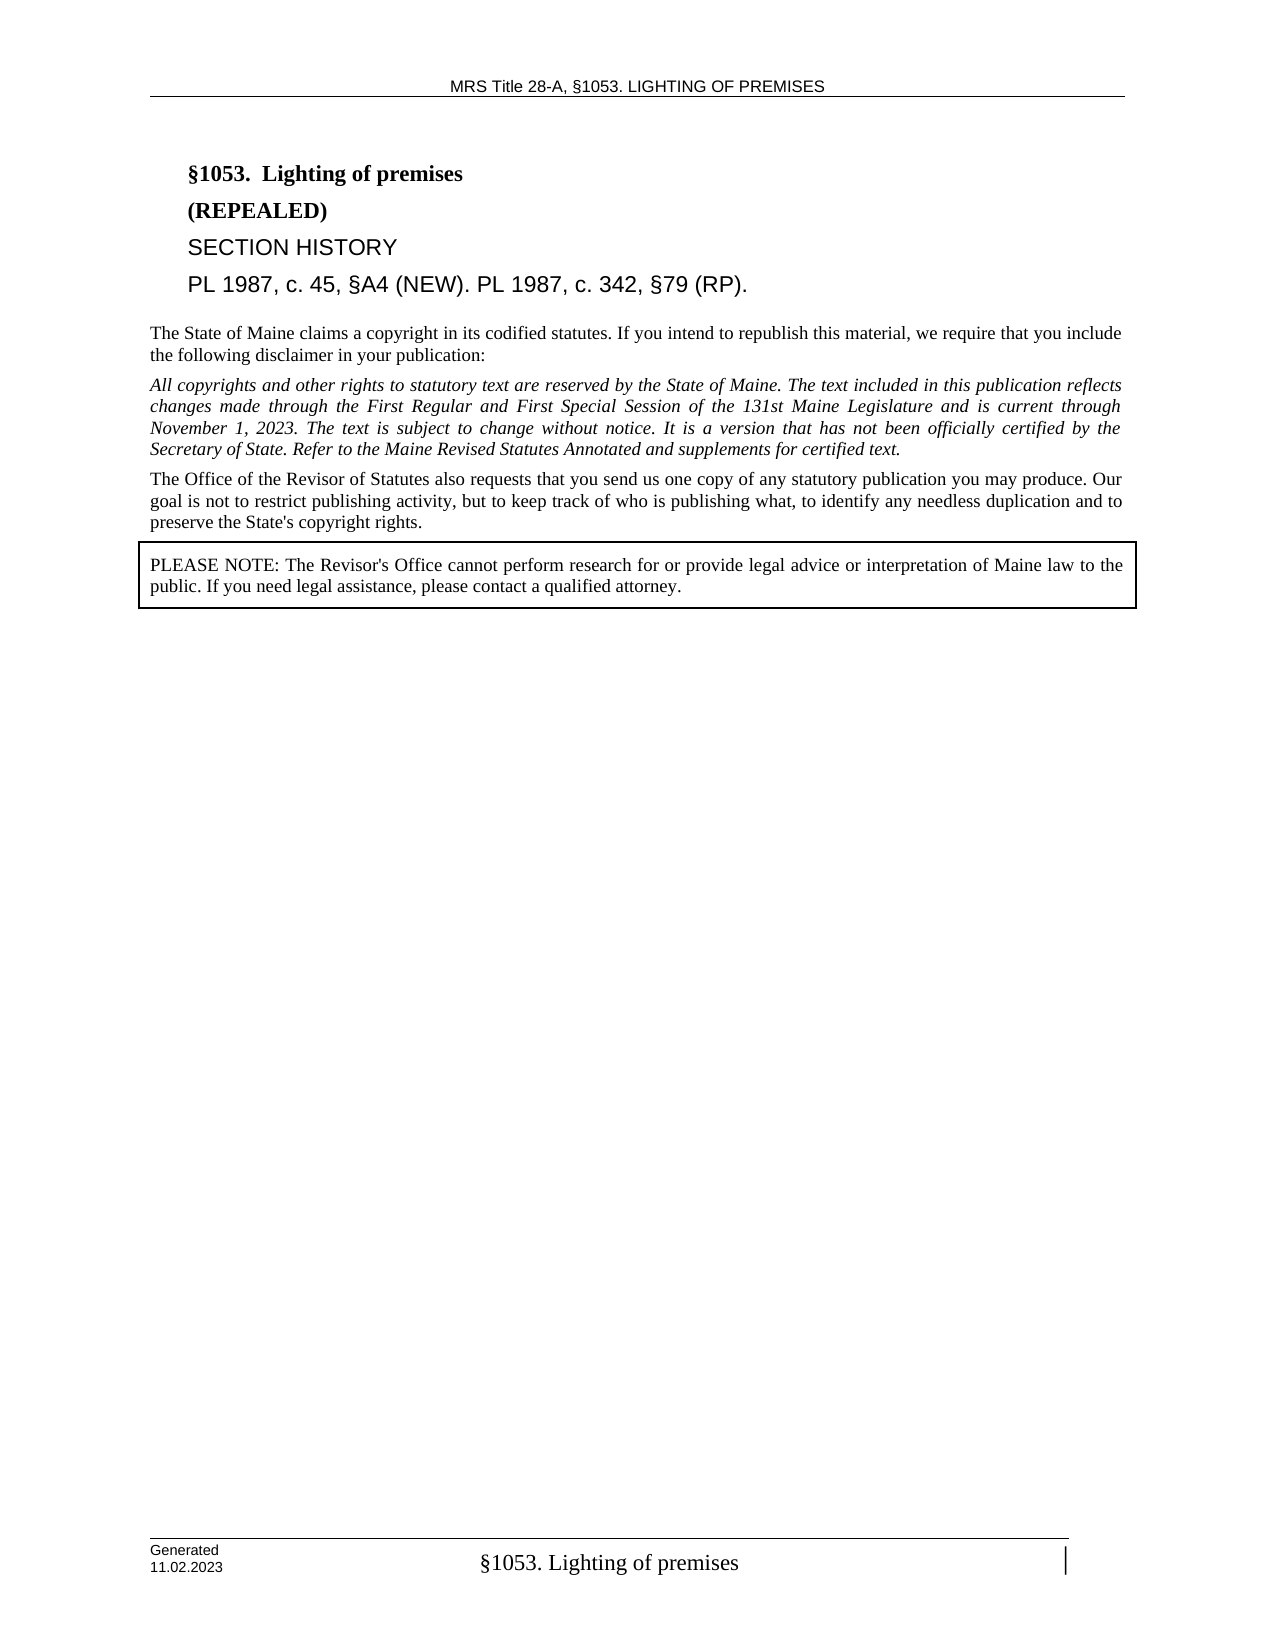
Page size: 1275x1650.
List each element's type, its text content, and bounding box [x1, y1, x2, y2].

text All copyrights and other rights to statutory text are reserved by the State of Maine. The text included in this publication reflects changes made through the First Regular and First Special Session of the 131st Maine Legislature and is current through November 1, 2023 . The text is subject to change without notice. It is a version that has not been officially certified by the Secretary of State. Refer to the Maine Revised Statutes Annotated and supplements for certified text. [150, 373, 1125, 460]
text The Office of the Revisor of Statutes also requests that you send us one copy of any statutory publication you may produce. Our goal is not to restrict publishing activity, but to keep track of who is publishing what, to identify any needless duplication and to preserve the State's copyright rights. [150, 468, 1125, 533]
text PL 1987, c. 45, §A4 (NEW). PL 1987, c. 342, §79 (RP). [187, 271, 1125, 297]
text SECTION HISTORY [187, 234, 1125, 260]
text PLEASE NOTE: The Revisor's Office cannot perform research for or provide legal advice or interpretation of Maine law to the public. If you need legal assistance, please contact a qualified attorney. [140, 543, 1135, 607]
text The State of Maine claims a copyright in its codified statutes. If you intend to republish this material, we require that you include the following disclaimer in your publication: [150, 322, 1125, 365]
text §1053. Lighting of premises [187, 160, 1125, 187]
text (REPEALED) [187, 197, 1125, 223]
